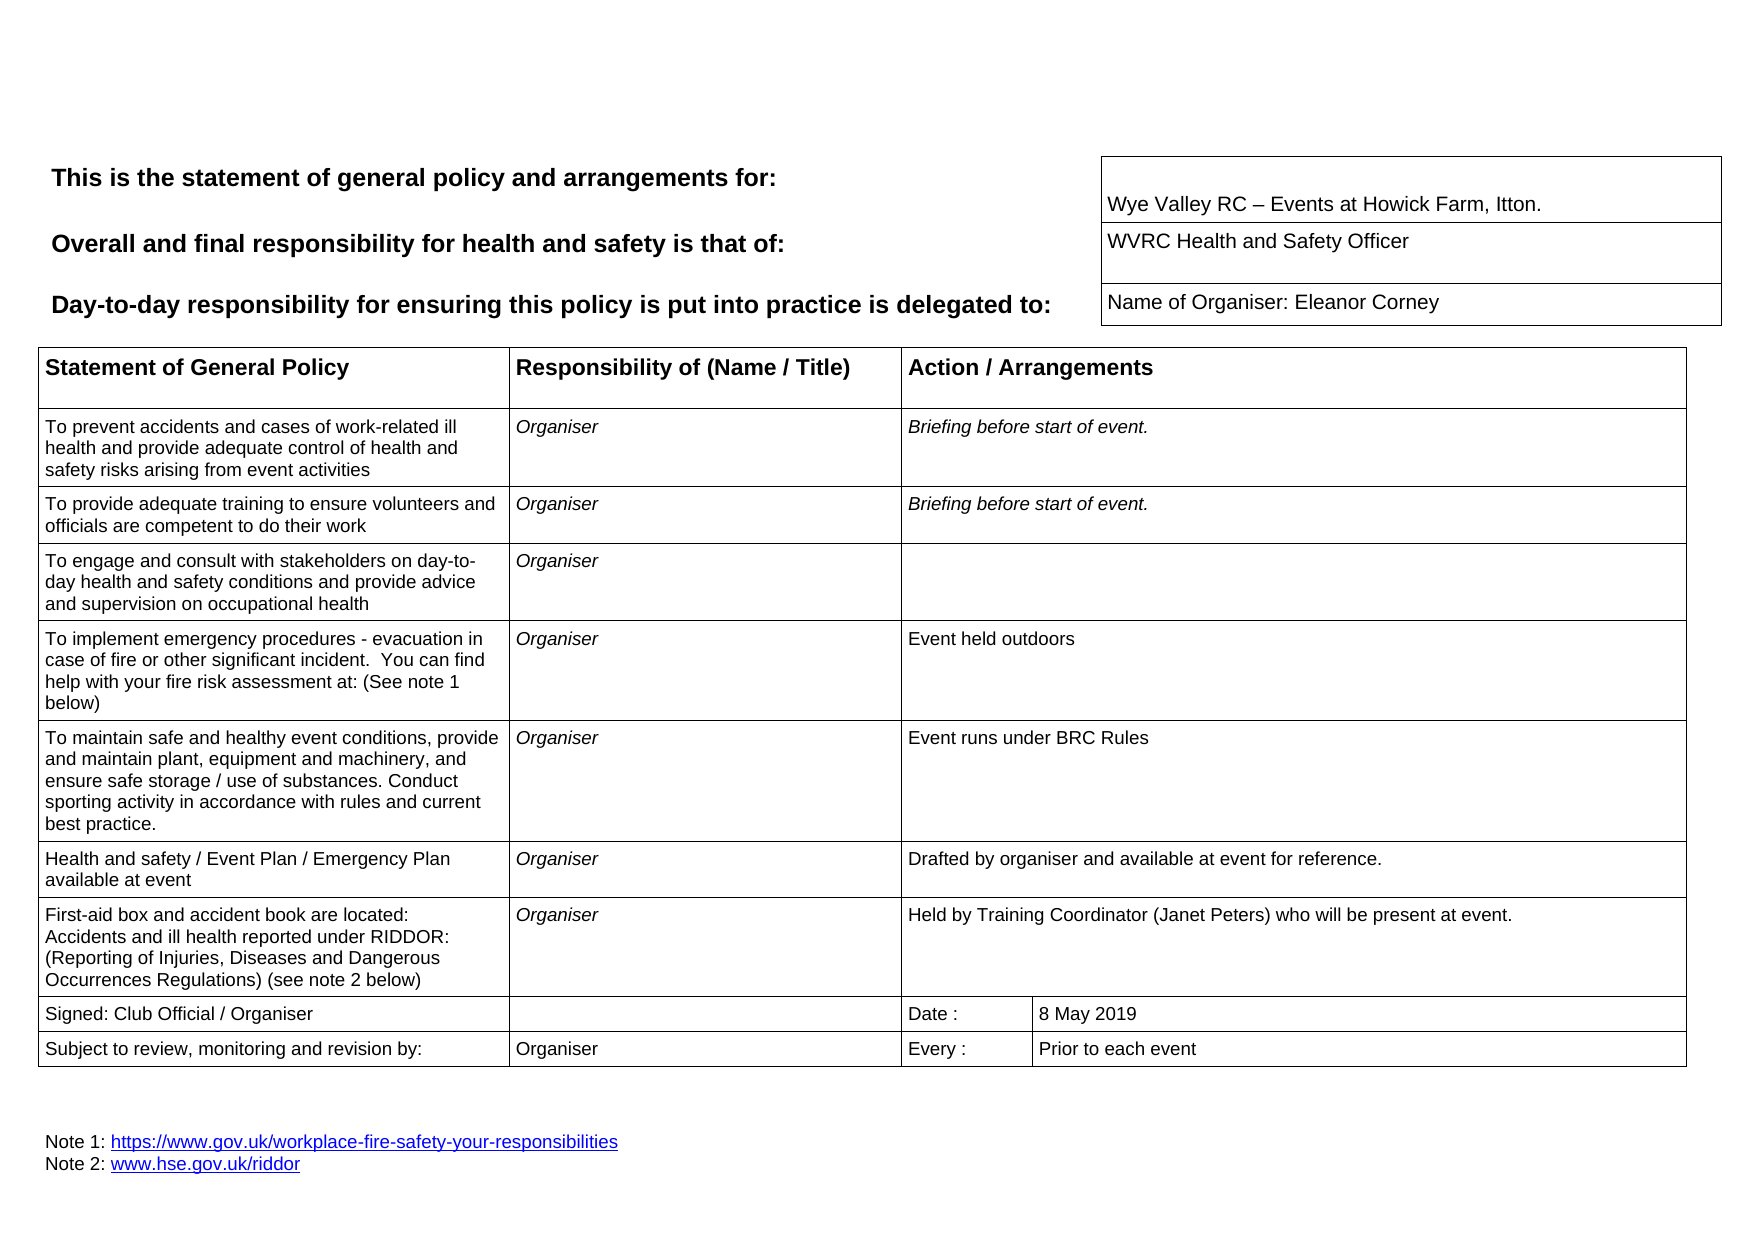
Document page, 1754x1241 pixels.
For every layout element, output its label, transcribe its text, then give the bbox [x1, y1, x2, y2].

table_cell Every : [902, 1032, 1032, 1066]
table_header Action / Arrangements [902, 348, 1686, 408]
table_cell Briefing before start of event. [902, 409, 1686, 486]
table_cell Held by Training Coordinator (Janet Peters) who will be present at event. [902, 898, 1686, 996]
table_cell [902, 544, 1686, 620]
table_cell First-aid box and accident book are located: Accidents and ill health reported under RIDDOR: (Reporting of Injuries, Diseases and Dangerous Occurrences Regulations) (see note 2 below) [39, 898, 509, 996]
table_cell To prevent accidents and cases of work-related ill health and provide adequate control of health and safety risks arising from event activities [39, 409, 509, 486]
text Note 1: https://www.gov.uk/workplace-fire-safety-your-responsibilities [45, 1131, 1709, 1153]
table_cell Event held outdoors [902, 621, 1686, 719]
table_cell To provide adequate training to ensure volunteers and officials are competent to do their work [39, 487, 509, 542]
table_cell Organiser [510, 898, 901, 996]
table_cell Organiser [510, 721, 901, 841]
table_cell Subject to review, monitoring and revision by: [39, 1032, 509, 1066]
table_header Wye Valley RC – Events at Howick Farm, Itton. [1102, 157, 1721, 222]
table_cell Organiser [510, 842, 901, 897]
table_cell Drafted by organiser and available at event for reference. [902, 842, 1686, 897]
table_cell To maintain safe and healthy event conditions, provide and maintain plant, equipment and machinery, and ensure safe storage / use of substances. Conduct sporting activity in accordance with rules and current best practice. [39, 721, 509, 841]
table_cell 8 May 2019 [1033, 997, 1686, 1031]
table_cell To engage and consult with stakeholders on day-to-day health and safety conditions and provide advice and supervision on occupational health [39, 544, 509, 620]
table_cell Prior to each event [1033, 1032, 1686, 1066]
table_cell Day-to-day responsibility for ensuring this policy is put into practice is delegated to: [45, 283, 1101, 325]
table_cell Briefing before start of event. [902, 487, 1686, 542]
text Note 2: www.hse.gov.uk/riddor [45, 1153, 1709, 1174]
table_cell Organiser [510, 487, 901, 542]
table_cell Organiser [510, 544, 901, 620]
table_cell Organiser [510, 409, 901, 486]
table_cell Organiser [510, 621, 901, 719]
table_cell Organiser [510, 1032, 901, 1066]
table_cell Event runs under BRC Rules [902, 721, 1686, 841]
table_cell Date : [902, 997, 1032, 1031]
table_cell Signed: Club Official / Organiser [39, 997, 509, 1031]
table_cell Name of Organiser: Eleanor Corney [1102, 284, 1721, 325]
table_header Responsibility of (Name / Title) [510, 348, 901, 408]
table_header This is the statement of general policy and arrangements for: [45, 156, 1101, 222]
table_cell Health and safety / Event Plan / Emergency Plan available at event [39, 842, 509, 897]
table_cell Overall and final responsibility for health and safety is that of: [45, 222, 1101, 283]
table_header Statement of General Policy [39, 348, 509, 408]
table_cell [510, 997, 901, 1031]
table_cell WVRC Health and Safety Officer [1102, 223, 1721, 283]
table_cell To implement emergency procedures - evacuation in case of fire or other significant incident. You can find help with your fire risk assessment at: (See note 1 below) [39, 621, 509, 719]
